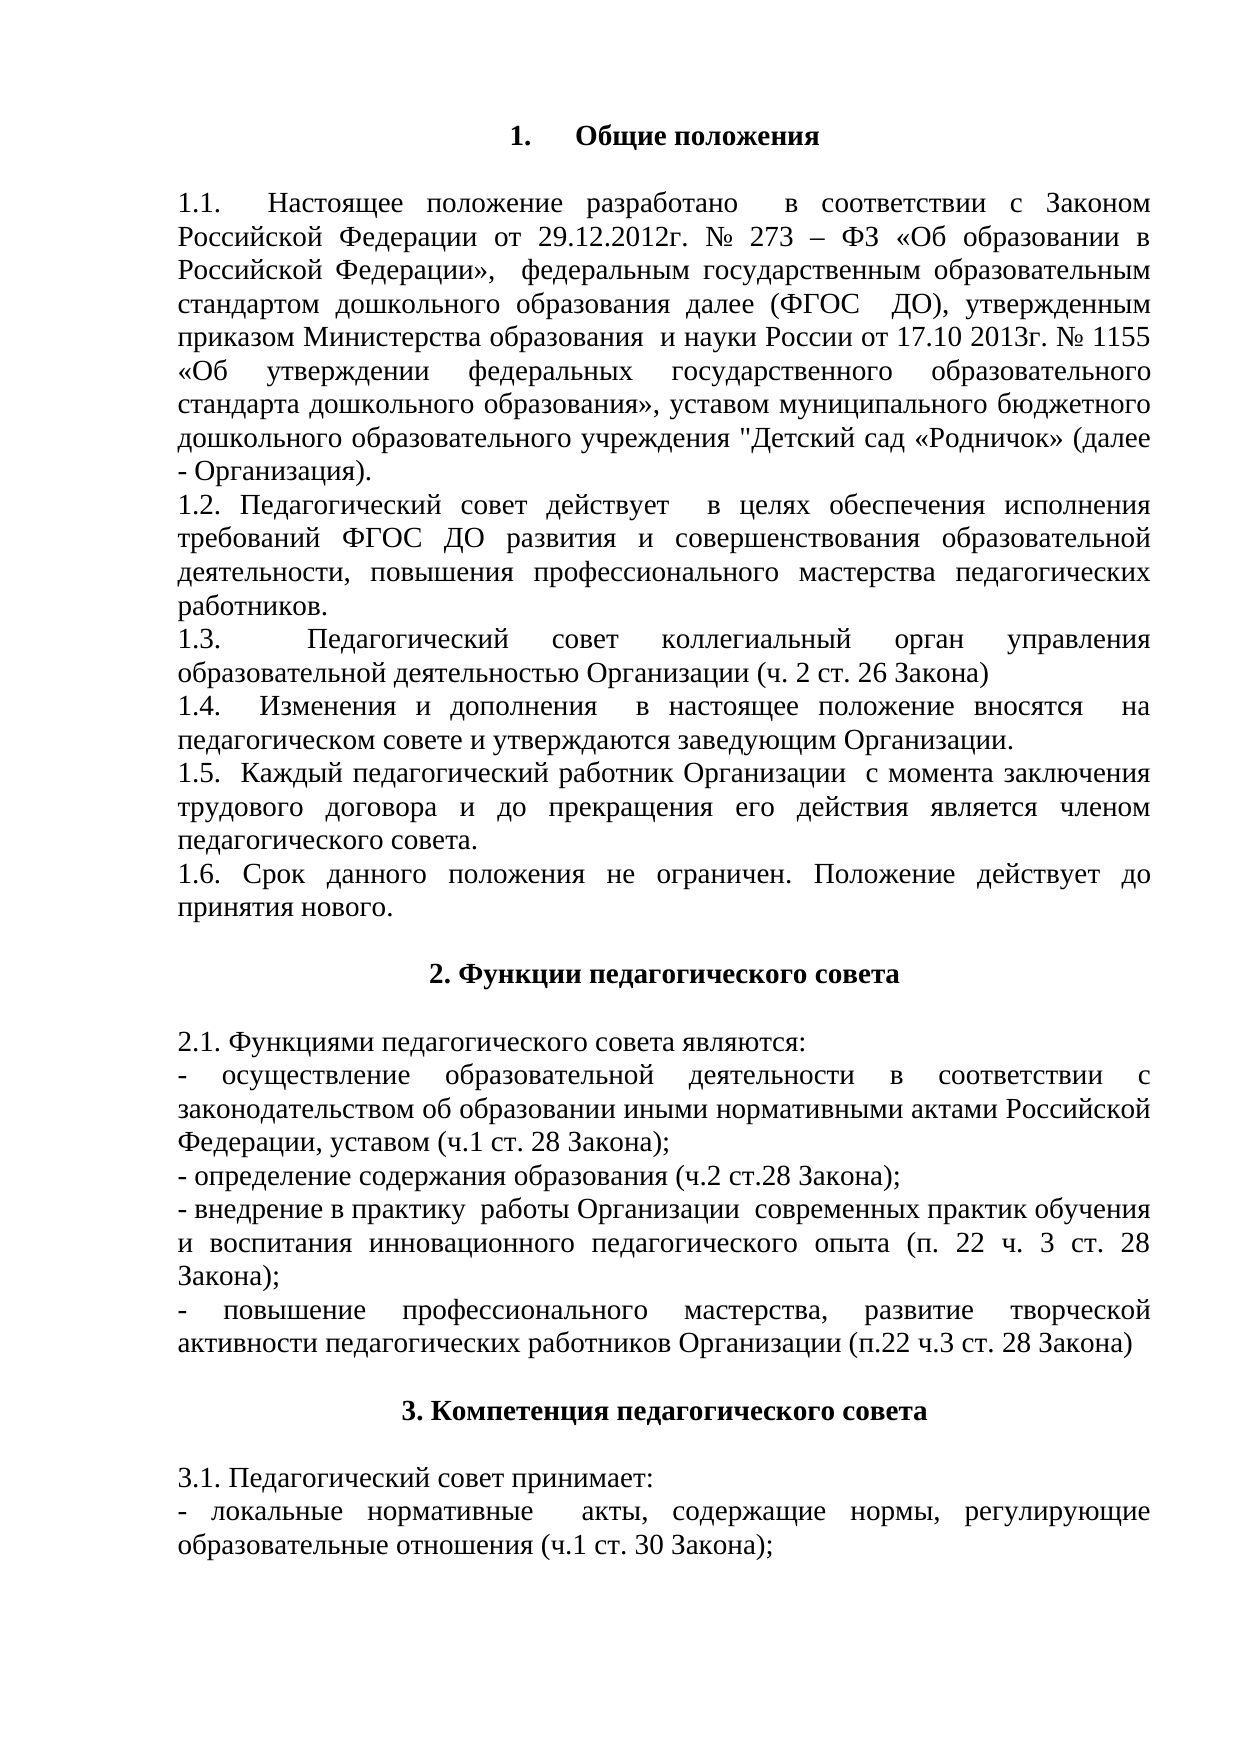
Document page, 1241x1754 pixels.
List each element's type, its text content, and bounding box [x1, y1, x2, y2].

text - осуществление образовательной деятельности в соответствии с законодательством об образовании иными нормативными актами Российской Федерации, уставом (ч.1 ст. 28 Закона); [177, 1057, 1152, 1158]
text 2.1. Функциями педагогического совета являются: [177, 1024, 1152, 1057]
text 1.2. Педагогический совет действует в целях обеспечения исполнения требований ФГОС ДО развития и совершенствования образовательной деятельности, повышения профессионального мастерства педагогических работников. [177, 487, 1152, 621]
text - определение содержания образования (ч.2 ст.28 Закона); [177, 1158, 1152, 1191]
text - локальные нормативные акты, содержащие нормы, регулирующие образовательные отношения (ч.1 ст. 30 Закона); [177, 1493, 1152, 1560]
text 1.1. Настоящее положение разработано в соответствии с Законом Российской Федерации от 29.12.2012г. № 273 – ФЗ «Об образовании в Российской Федерации», федеральным государственным образовательным стандартом дошкольного образования далее (ФГОС ДО), утвержденным приказом Министерства образования и науки России от 17.10 2013г. № 1155 «Об утверждении федеральных государственного образовательного стандарта дошкольного образования», уставом муниципального бюджетного дошкольного образовательного учреждения "Детский сад «Родничок» (далее - Организация). [177, 185, 1152, 487]
text 1. Общие положения [177, 118, 1152, 152]
text - повышение профессионального мастерства, развитие творческой активности педагогических работников Организации (п.22 ч.3 ст. 28 Закона) [177, 1292, 1152, 1359]
text - внедрение в практику работы Организации современных практик обучения и воспитания инновационного педагогического опыта (п. 22 ч. 3 ст. 28 Закона); [177, 1191, 1152, 1292]
text 1.6. Срок данного положения не ограничен. Положение действует до принятия нового. [177, 856, 1152, 923]
text 3. Компетенция педагогического совета [177, 1393, 1152, 1426]
text 3.1. Педагогический совет принимает: [177, 1460, 1152, 1493]
text 2. Функции педагогического совета [177, 957, 1152, 990]
text 1.5. Каждый педагогический работник Организации с момента заключения трудового договора и до прекращения его действия является членом педагогического совета. [177, 755, 1152, 856]
text 1.4. Изменения и дополнения в настоящее положение вносятся на педагогическом совете и утверждаются заведующим Организации. [177, 688, 1152, 755]
text 1.3. Педагогический совет коллегиальный орган управления образовательной деятельностью Организации (ч. 2 ст. 26 Закона) [177, 621, 1152, 688]
